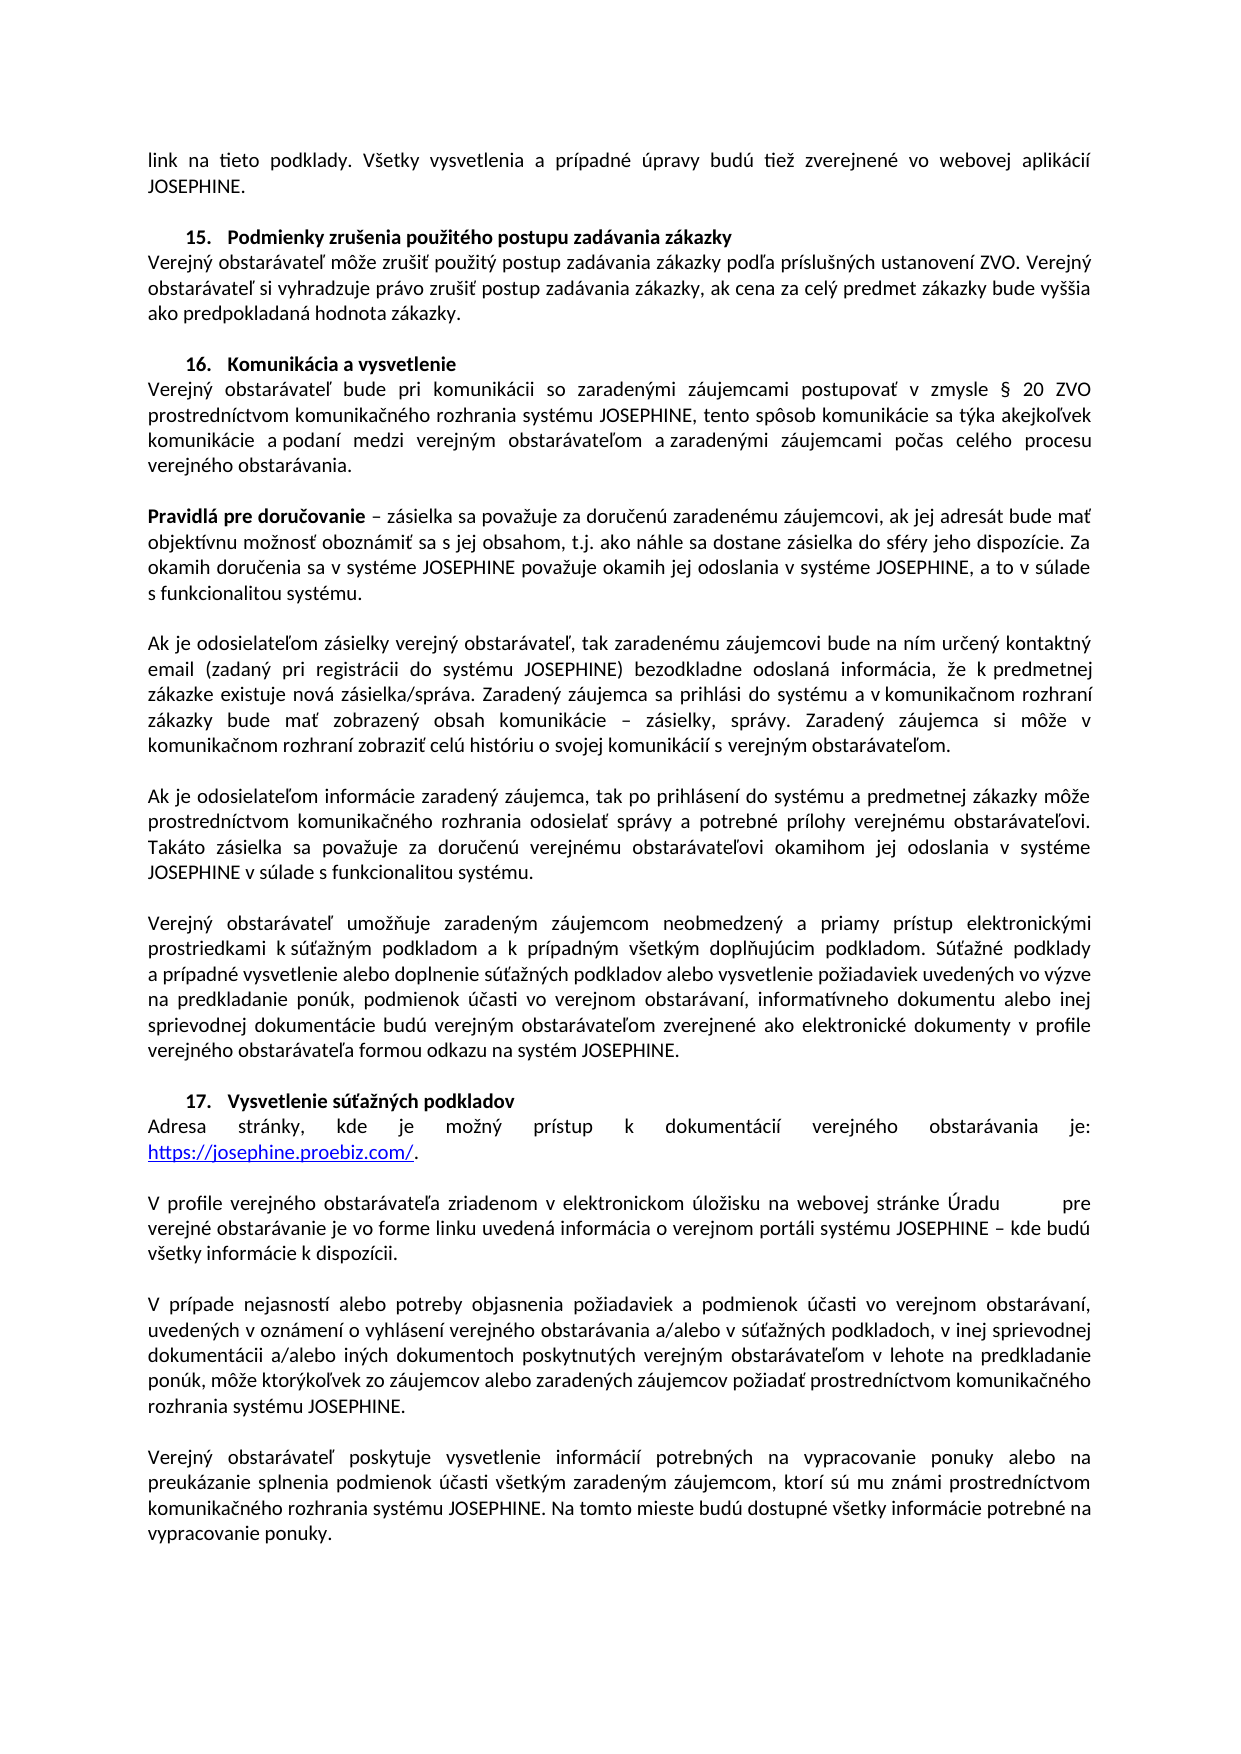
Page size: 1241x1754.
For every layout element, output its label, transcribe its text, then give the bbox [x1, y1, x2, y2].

subtitle Komunikácia a vysvetlenie [185, 351, 1093, 376]
text Verejný obstarávateľ bude pri komunikácii so zaradenými záujemcami postupovať v zmysle § 20 ZVO prostredníctvom komunikačného rozhrania systému JOSEPHINE, tento spôsob komunikácie sa týka akejkoľvek komunikácie a podaní medzi verejným obstarávateľom a zaradenými záujemcami počas celého procesu verejného obstarávania. [148, 376, 1093, 478]
text V prípade nejasností alebo potreby objasnenia požiadaviek a podmienok účasti vo verejnom obstarávaní, uvedených v oznámení o vyhlásení verejného obstarávania a/alebo v súťažných podkladoch, v inej sprievodnej dokumentácii a/alebo iných dokumentoch poskytnutých verejným obstarávateľom v lehote na predkladanie ponúk, môže ktorýkoľvek zo záujemcov alebo zaradených záujemcov požiadať prostredníctvom komunikačného rozhrania systému JOSEPHINE. [148, 1291, 1093, 1418]
text Adresa stránky, kde je možný prístup k dokumentácií verejného obstarávania je: https://josephine.proebiz.com/. [148, 1113, 1093, 1164]
text Pravidlá pre doručovanie – zásielka sa považuje za doručenú zaradenému záujemcovi, ak jej adresát bude mať objektívnu možnosť oboznámiť sa s jej obsahom, t.j. ako náhle sa dostane zásielka do sféry jeho dispozície. Za okamih doručenia sa v systéme JOSEPHINE považuje okamih jej odoslania v systéme JOSEPHINE, a to v súlade s funkcionalitou systému. [148, 503, 1093, 605]
text Verejný obstarávateľ umožňuje zaradeným záujemcom neobmedzený a priamy prístup elektronickými prostriedkami k súťažným podkladom a k prípadným všetkým doplňujúcim podkladom. Súťažné podklady a prípadné vysvetlenie alebo doplnenie súťažných podkladov alebo vysvetlenie požiadaviek uvedených vo výzve na predkladanie ponúk, podmienok účasti vo verejnom obstarávaní, informatívneho dokumentu alebo inej sprievodnej dokumentácie budú verejným obstarávateľom zverejnené ako elektronické dokumenty v profile verejného obstarávateľa formou odkazu na systém JOSEPHINE. [148, 910, 1093, 1063]
text Verejný obstarávateľ poskytuje vysvetlenie informácií potrebných na vypracovanie ponuky alebo na preukázanie splnenia podmienok účasti všetkým zaradeným záujemcom, ktorí sú mu známi prostredníctvom komunikačného rozhrania systému JOSEPHINE. Na tomto mieste budú dostupné všetky informácie potrebné na vypracovanie ponuky. [148, 1444, 1093, 1546]
subtitle Podmienky zrušenia použitého postupu zadávania zákazky [185, 224, 1093, 249]
text Ak je odosielateľom informácie zaradený záujemca, tak po prihlásení do systému a predmetnej zákazky môže prostredníctvom komunikačného rozhrania odosielať správy a potrebné prílohy verejnému obstarávateľovi. Takáto zásielka sa považuje za doručenú verejnému obstarávateľovi okamihom jej odoslania v systéme JOSEPHINE v súlade s funkcionalitou systému. [148, 783, 1093, 885]
subtitle Vysvetlenie súťažných podkladov [185, 1088, 1093, 1113]
text Ak je odosielateľom zásielky verejný obstarávateľ, tak zaradenému záujemcovi bude na ním určený kontaktný email (zadaný pri registrácii do systému JOSEPHINE) bezodkladne odoslaná informácia, že k predmetnej zákazke existuje nová zásielka/správa. Zaradený záujemca sa prihlási do systému a v komunikačnom rozhraní zákazky bude mať zobrazený obsah komunikácie – zásielky, správy. Zaradený záujemca si môže v komunikačnom rozhraní zobraziť celú históriu o svojej komunikácií s verejným obstarávateľom. [148, 631, 1093, 758]
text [148, 148, 1093, 198]
text Verejný obstarávateľ môže zrušiť použitý postup zadávania zákazky podľa príslušných ustanovení ZVO. Verejný obstarávateľ si vyhradzuje právo zrušiť postup zadávania zákazky, ak cena za celý predmet zákazky bude vyššia ako predpokladaná hodnota zákazky. [148, 249, 1093, 326]
text V profile verejného obstarávateľa zriadenom v elektronickom úložisku na webovej stránke Úradu pre verejné obstarávanie je vo forme linku uvedená informácia o verejnom portáli systému JOSEPHINE – kde budú všetky informácie k dispozícii. [148, 1190, 1093, 1266]
